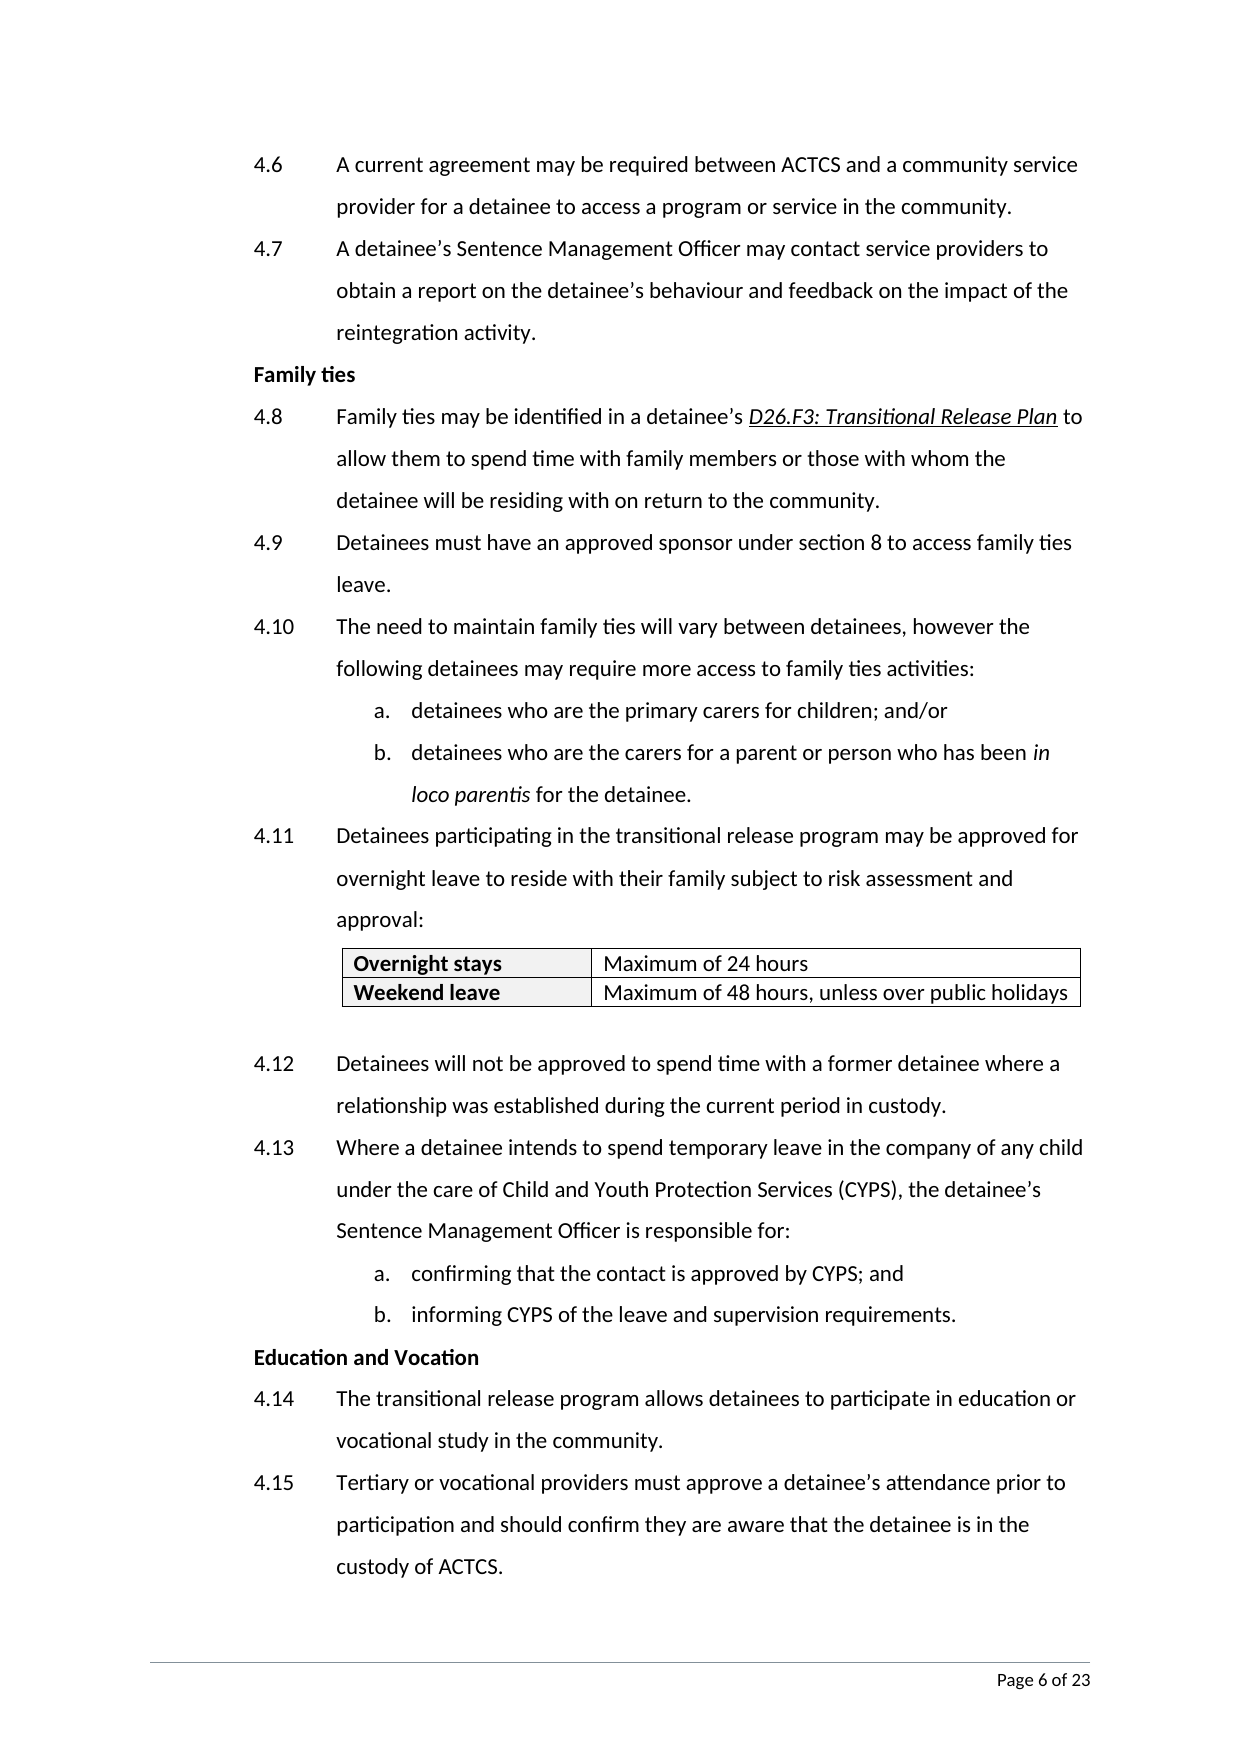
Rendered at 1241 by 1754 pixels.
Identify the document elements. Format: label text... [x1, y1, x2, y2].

list detainees who are the carers for a parent or person who has been in loco parentis for the detainee. [374, 738, 1090, 808]
list The need to maintain family ties will vary between detainees, however the following detainees may require more access to family ties activities: [253, 612, 1090, 682]
list A current agreement may be required between ACTCS and a community service provider for a detainee to access a program or service in the community. [253, 150, 1090, 220]
list confirming that the contact is approved by CYPS; and [374, 1259, 1090, 1287]
table_header Overnight stays [343, 949, 591, 977]
list Family ties may be identified in a detainee’s D26.F3: Transitional Release Plan to allow them to spend time with family members or those with whom the detainee will be residing with on return to the community. [253, 402, 1090, 514]
list Detainees will not be approved to spend time with a former detainee where a relationship was established during the current period in custody. [253, 1049, 1090, 1119]
list Detainees must have an approved sponsor under section 8 to access family ties leave. [253, 528, 1090, 598]
list A detainee’s Sentence Management Officer may contact service providers to obtain a report on the detainee’s behaviour and feedback on the impact of the reintegration activity. [253, 234, 1090, 346]
table_cell Weekend leave [343, 978, 591, 1006]
text Family ties [253, 360, 1090, 388]
text Education and Vocation [253, 1343, 1090, 1371]
table_header Maximum of 24 hours [592, 949, 1080, 977]
list The transitional release program allows detainees to participate in education or vocational study in the community. [253, 1384, 1090, 1454]
list informing CYPS of the leave and supervision requirements. [374, 1301, 1090, 1329]
table_cell Maximum of 48 hours, unless over public holidays [592, 978, 1080, 1006]
list Where a detainee intends to spend temporary leave in the company of any child under the care of Child and Youth Protection Services (CYPS), the detainee’s Sentence Management Officer is responsible for: [253, 1133, 1090, 1245]
list Detainees participating in the transitional release program may be approved for overnight leave to reside with their family subject to risk assessment and approval: [253, 822, 1090, 934]
list Tertiary or vocational providers must approve a detainee’s attendance prior to participation and should confirm they are aware that the detainee is in the custody of ACTCS. [253, 1468, 1090, 1581]
list detainees who are the primary carers for children; and/or [374, 696, 1090, 724]
